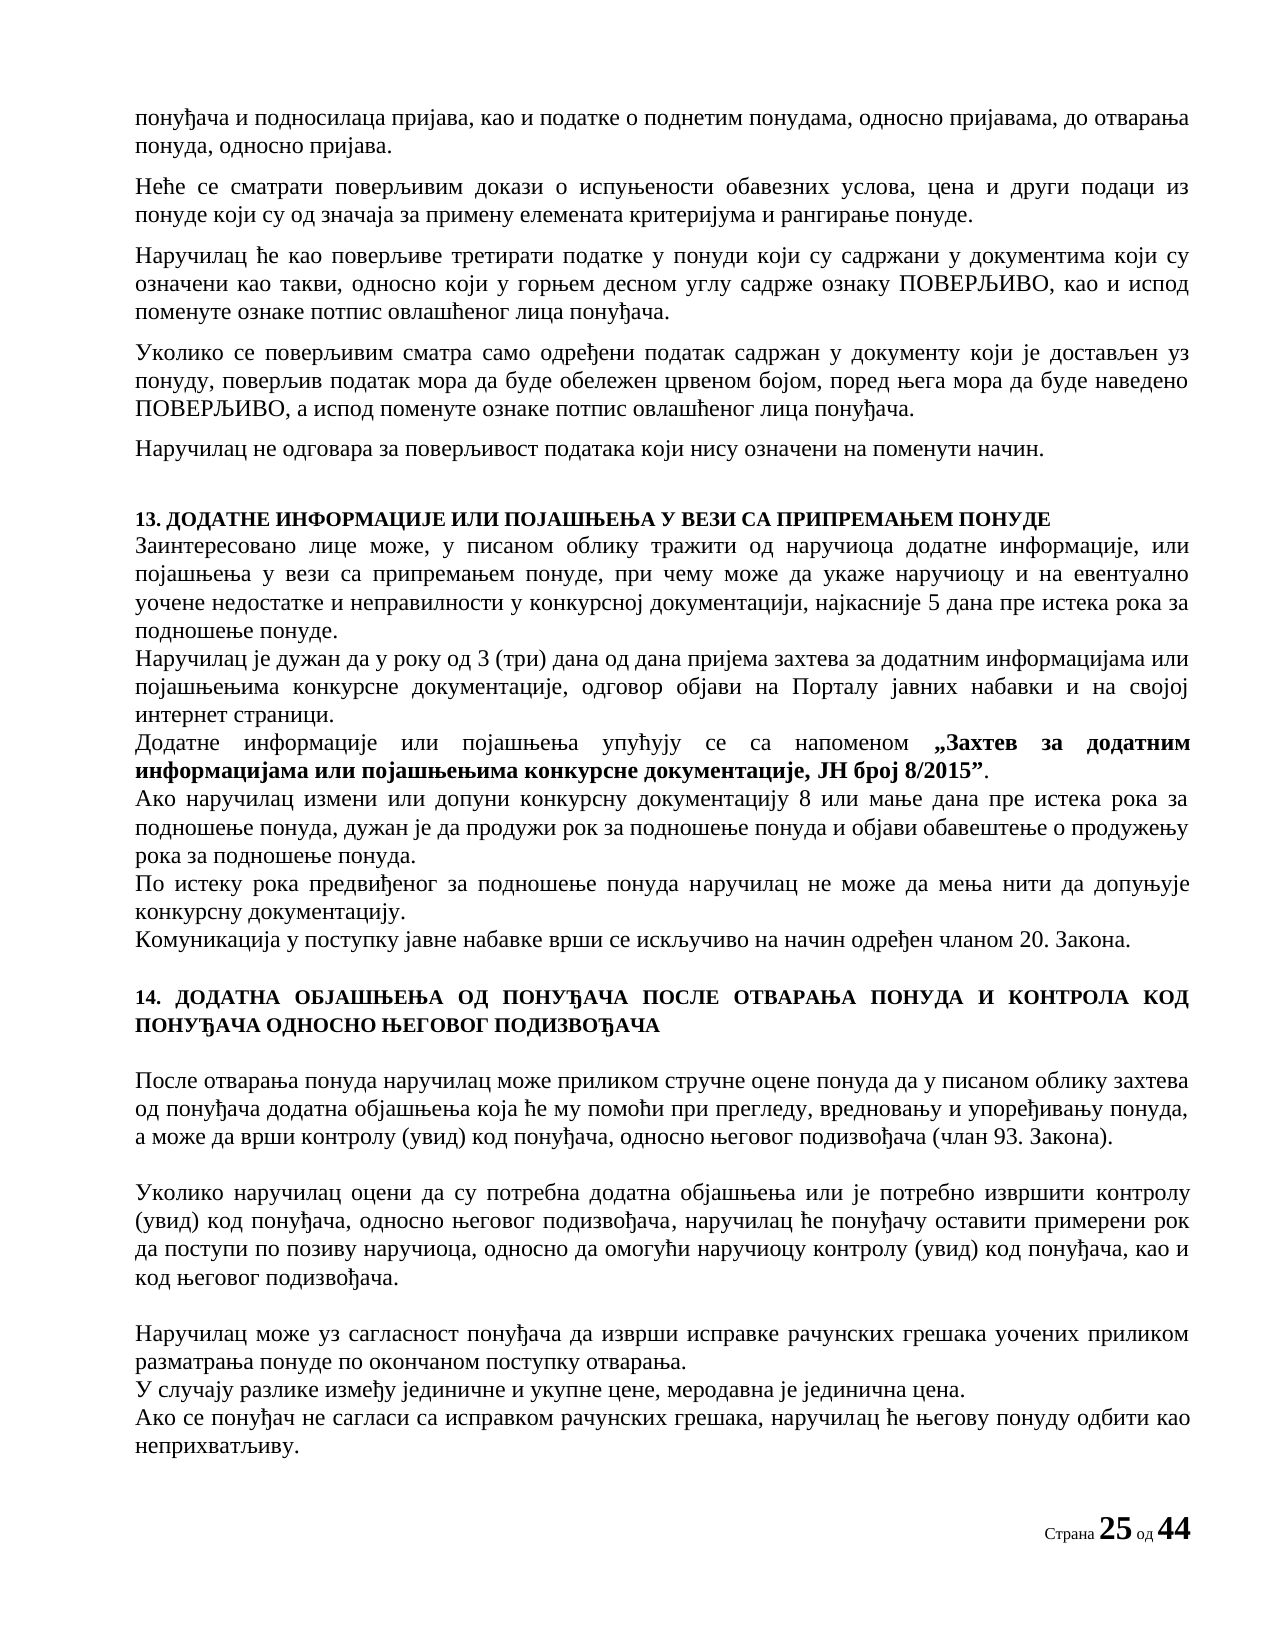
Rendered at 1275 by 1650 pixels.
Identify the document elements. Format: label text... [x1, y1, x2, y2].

text Наручилац може уз сагласност понуђача да изврши исправке рачунских грешака уочених приликом разматрања понуде по окончаном поступку отварања. [135, 1318, 1191, 1374]
text Наручилац ће као поверљиве третирати податке у понуди који су садржани у документима који су означени као такви, односно који у горњем десном углу садрже ознаку ПОВЕРЉИВО, као и испод поменуте ознаке потпис овлашћеног лица понуђача. [135, 240, 1191, 324]
text Заинтересовано лице може, у писаном облику тражити од наручиоца додатне информације, или појашњења у вези са припремањем понуде, при чему може да укаже наручиоцу и на евентуално уочене недостатке и неправилности у конкурсној документацији, најкасније 5 дана пре истека рока за подношење понуде. [135, 531, 1191, 643]
text По истеку рока предвиђеног за подношење понуда наручилац не може да мења нити да допуњује конкурсну документацију. [135, 868, 1191, 924]
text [135, 103, 1191, 159]
text Неће се сматрати поверљивим докази о испуњености обавезних услова, цена и други подаци из понуде који су од значаја за примену елемената критеријума и рангирање понуде. [135, 171, 1191, 228]
text Уколико се поверљивим сматра само одређени податак садржан у документу који је достављен уз понуду, поверљив податак мора да буде обележен црвеном бојом, поред њега мора да буде наведено ПОВЕРЉИВО, а испод поменуте ознаке потпис овлашћеног лица понуђача. [135, 337, 1191, 421]
text Ако се понуђач не сагласи са исправком рачунских грешака, наручилац ће његову понуду одбити као неприхватљиву. [135, 1403, 1191, 1459]
text Наручилац је дужан да у року од 3 (три) дана од дана пријема захтева за додатним информацијама или појашњењима конкурсне документације, одговор објави на Порталу јавних набавки и на својој интернет страници. [135, 643, 1191, 728]
text После отварања понуда наручилац може приликом стручне оцене понуда да у писаном облику захтева од понуђача додатна објашњења која ће му помоћи при прегледу, вредновању и упоређивању понуда, а може да врши контролу (увид) код понуђача, односно његовог подизвођача (члан 93. Закона). [135, 1065, 1191, 1149]
text Уколико наручилац оцени да су потребна додатна објашњења или је потребно извршити контролу (увид) код понуђача, односно његовог подизвођача, наручилац ће понуђачу оставити примерени рок да поступи по позиву наручиоца, односно да омогући наручиоцу контролу (увид) код понуђача, као и код његовог подизвођача. [135, 1178, 1191, 1290]
text Ако наручилац измени или допуни конкурсну документацију 8 или мање дана пре истека рока за подношење понуда, дужан је да продужи рок за подношење понуда и објави обавештење о продужењу рока за подношење понуда. [135, 784, 1191, 868]
text 14. ДОДАТНА ОБЈАШЊЕЊА ОД ПОНУЂАЧА ПОСЛЕ ОТВАРАЊА ПОНУДА И КОНТРОЛА КОД ПОНУЂАЧА ОДНОСНО ЊЕГОВОГ ПОДИЗВОЂАЧА [135, 981, 1191, 1037]
text Наручилац не одговара за поверљивост података који нису означени на поменути начин. [135, 434, 1191, 462]
text Комуникација у поступку јавне набавке врши се искључиво на начин одређен чланом 20. Закона. [135, 924, 1191, 953]
text У случају разлике између јединичне и укупне цене, меродавна је јединична цена. [135, 1374, 1191, 1403]
text 13. ДОДАТНЕ ИНФОРМАЦИЈЕ ИЛИ ПОЈАШЊЕЊА У ВЕЗИ СА ПРИПРЕМАЊЕМ ПОНУДЕ [135, 503, 1191, 531]
text Додатне информације или појашњења упућују се са напоменом „Захтев за додатним информацијама или појашњењима конкурсне документације, ЈН број 8/2015”. [135, 728, 1191, 784]
